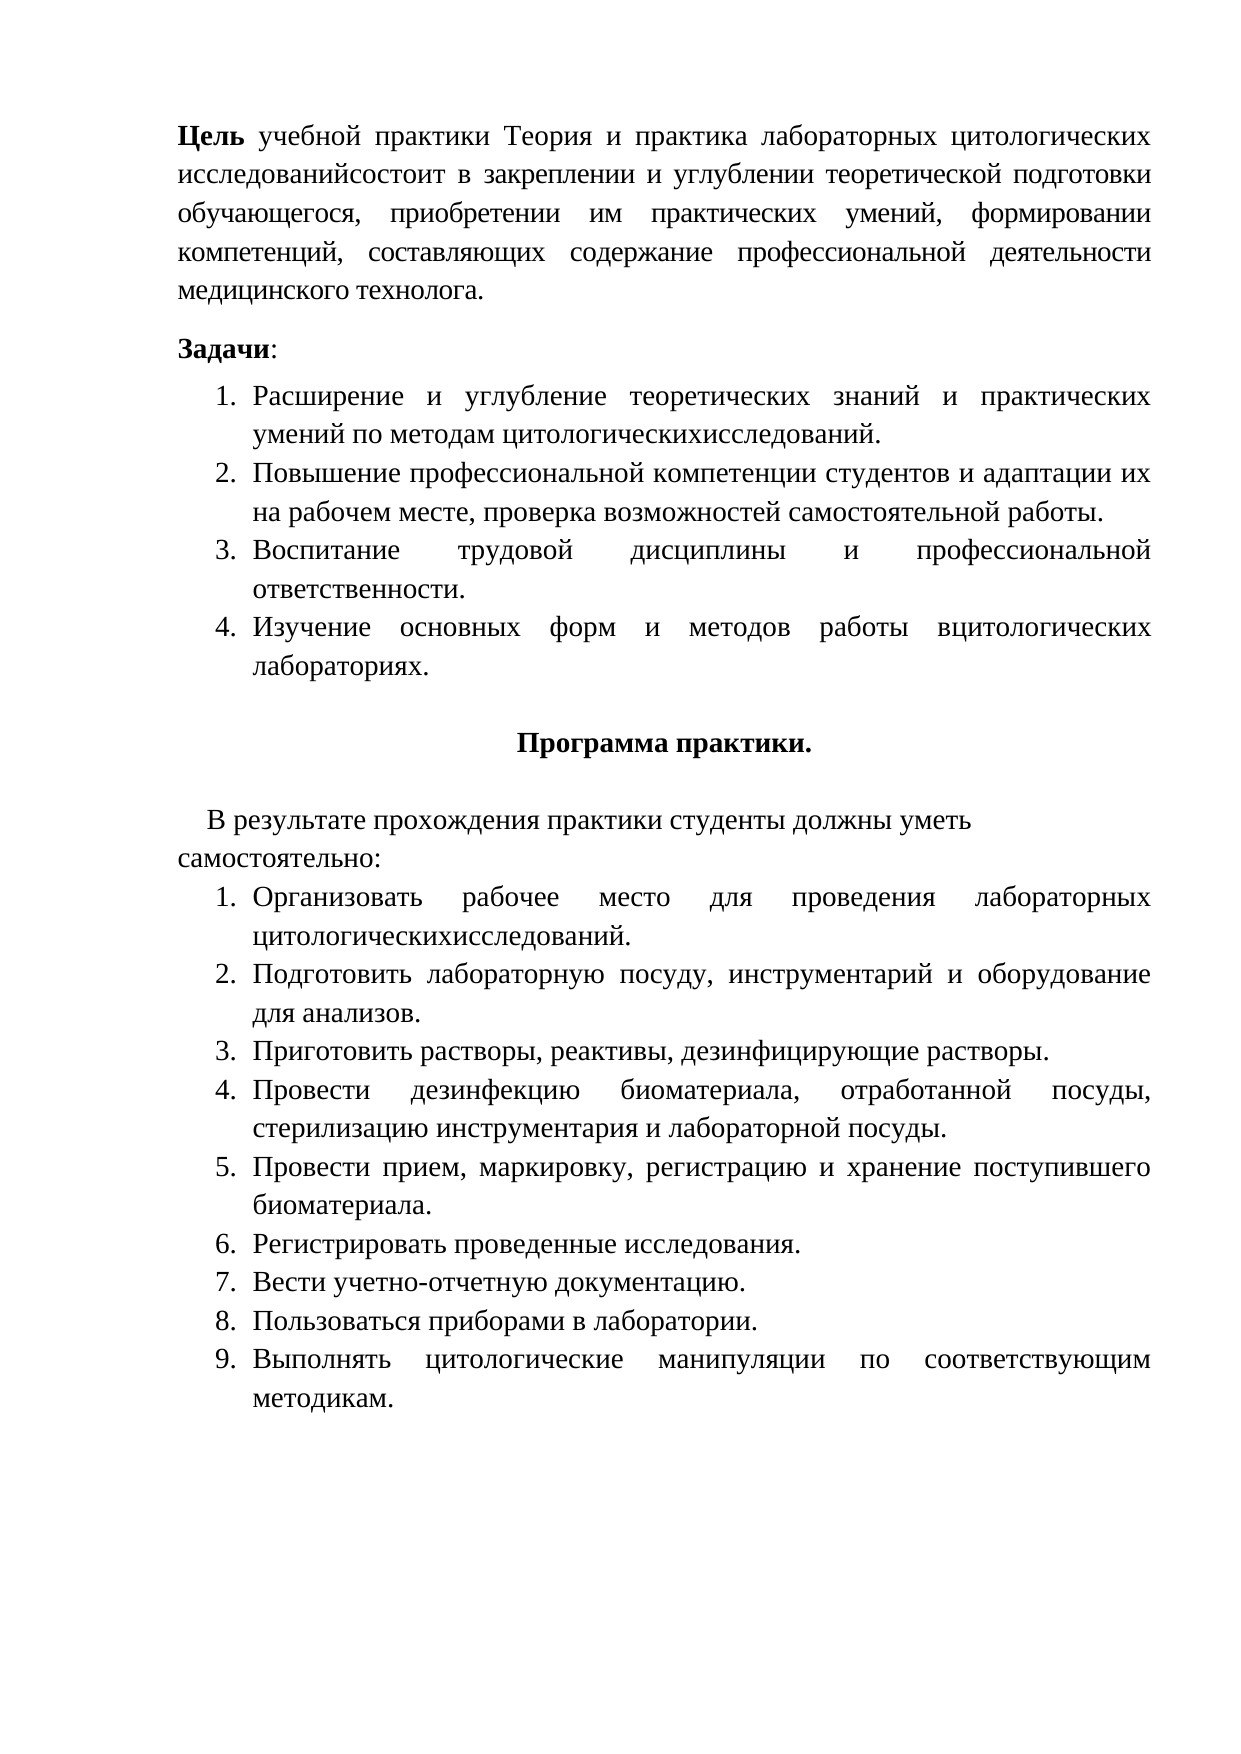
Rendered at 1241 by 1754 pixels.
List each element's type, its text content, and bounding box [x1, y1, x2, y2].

text Цель учебной практики Теория и практика лабораторных цитологических исследованийсостоит в закреплении и углублении теоретической подготовки обучающегося, приобретении им практических умений, формировании компетенций, составляющих содержание профессиональной деятельности медицинского технолога. [177, 118, 1152, 306]
list Повышение профессиональной компетенции студентов и адаптации их на рабочем месте, проверка возможностей самостоятельной работы. [215, 455, 1152, 527]
list Изучение основных форм и методов работы вцитологических лабораториях. [215, 609, 1152, 681]
text Задачи: [177, 332, 1152, 365]
text Программа практики. [177, 725, 1152, 758]
list Провести прием, маркировку, регистрацию и хранение поступившего биоматериала. [215, 1149, 1152, 1221]
list Воспитание трудовой дисциплины и профессиональной ответственности. [215, 532, 1152, 604]
list Провести дезинфекцию биоматериала, отработанной посуды, стерилизацию инструментария и лабораторной посуды. [215, 1072, 1152, 1144]
text В результате прохождения практики студенты должны уметь самостоятельно: [177, 802, 1152, 874]
list Выполнять цитологические манипуляции по соответствующим методикам. [215, 1342, 1152, 1414]
list Вести учетно-отчетную документацию. [215, 1264, 1152, 1298]
list Регистрировать проведенные исследования. [215, 1226, 1152, 1259]
list Пользоваться приборами в лаборатории. [215, 1303, 1152, 1337]
list Подготовить лабораторную посуду, инструментарий и оборудование для анализов. [215, 956, 1152, 1028]
list Расширение и углубление теоретических знаний и практических умений по методам цитологическихисследований. [215, 378, 1152, 450]
list Организовать рабочее место для проведения лабораторных цитологическихисследований. [215, 879, 1152, 951]
list Приготовить растворы, реактивы, дезинфицирующие растворы. [215, 1033, 1152, 1067]
